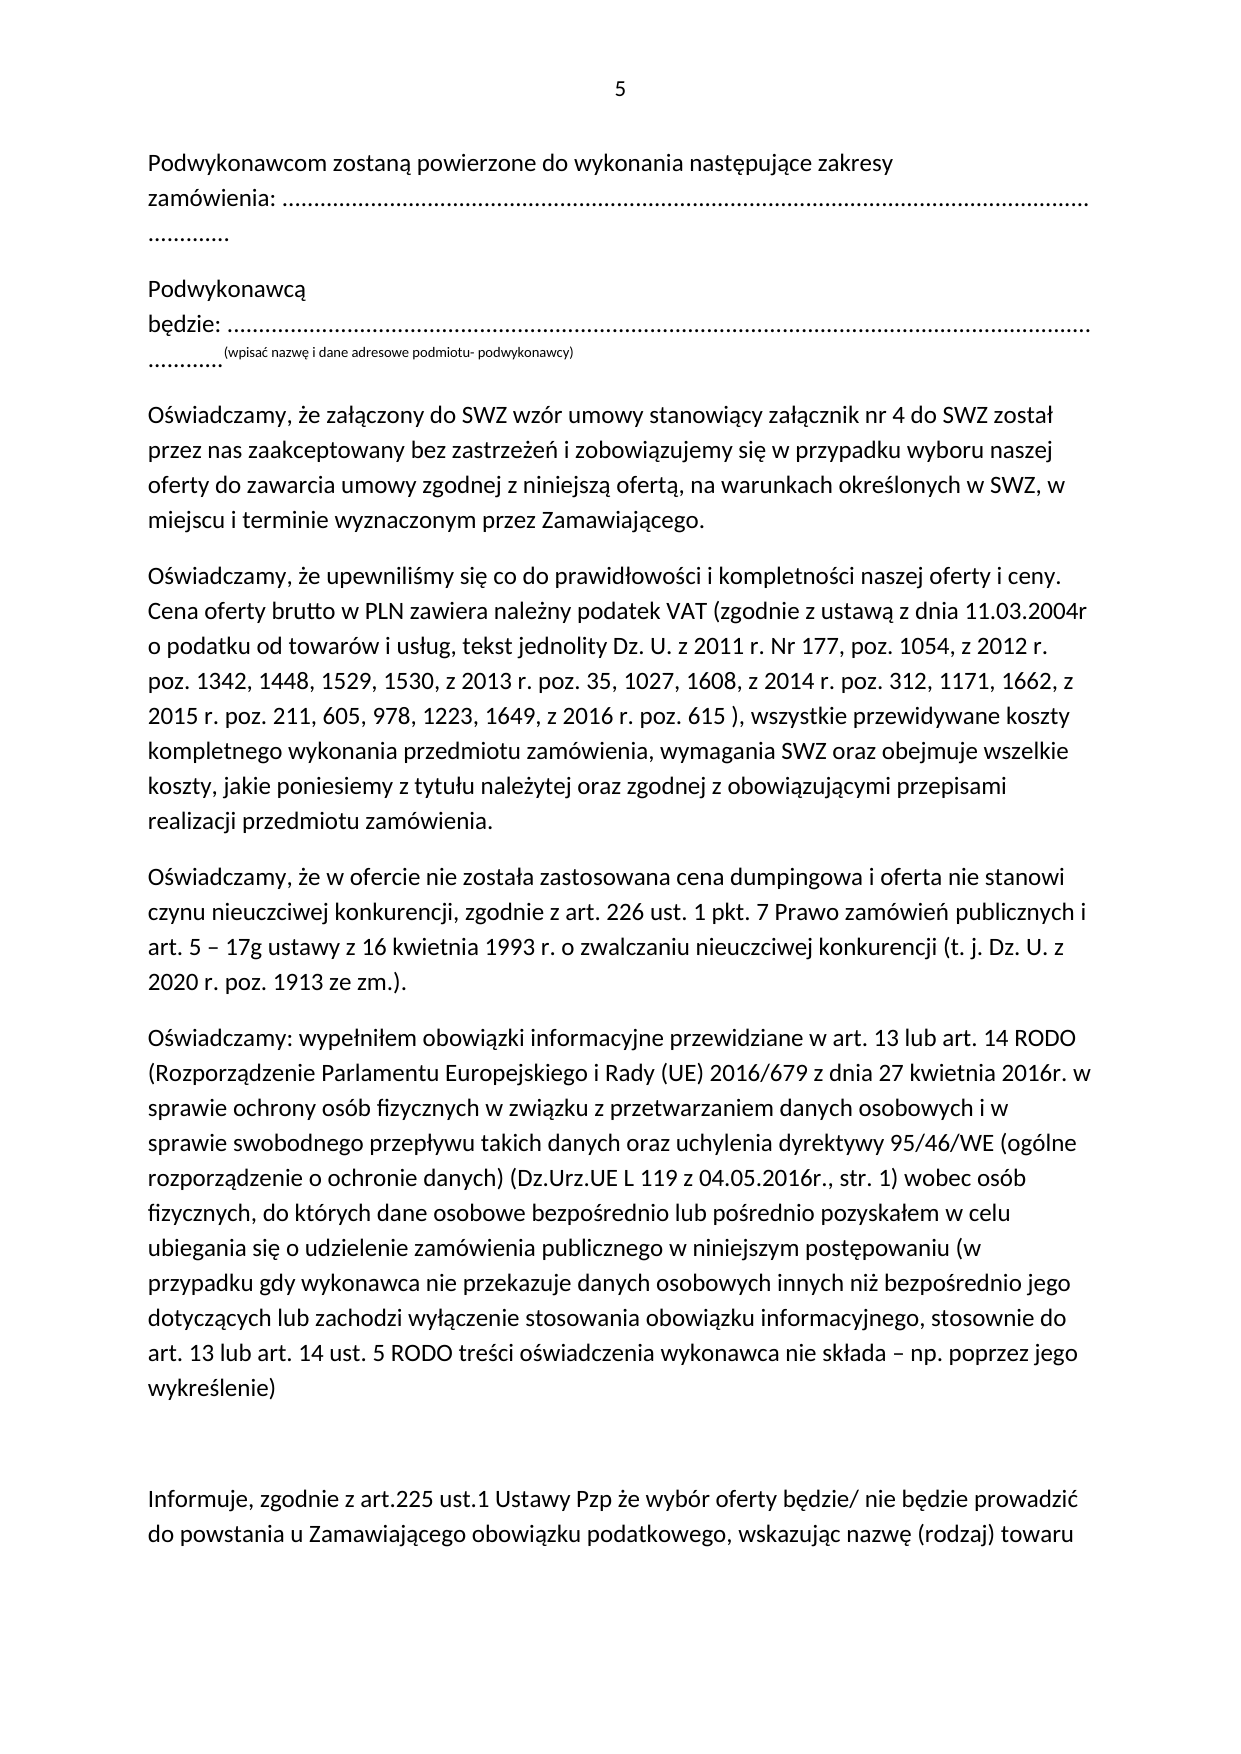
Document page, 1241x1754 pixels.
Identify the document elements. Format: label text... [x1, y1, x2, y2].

text Oświadczamy, że w ofercie nie została zastosowana cena dumpingowa i oferta nie stanowi czynu nieuczciwej konkurencji, zgodnie z art. 226 ust. 1 pkt. 7 Prawo zamówień publicznych i art. 5 – 17g ustawy z 16 kwietnia 1993 r. o zwalczaniu nieuczciwej konkurencji (t. j. Dz. U. z 2020 r. poz. 1913 ze zm.). [148, 861, 1093, 996]
text Podwykonawcom zostaną powierzone do wykonania następujące zakresy zamówienia: ............................................................................................................................................. [148, 148, 1093, 248]
text Podwykonawcą będzie: .....................................................................................................................................................(wpisać nazwę i dane adresowe podmiotu- podwykonawcy) [148, 273, 1093, 374]
text Oświadczamy: wypełniłem obowiązki informacyjne przewidziane w art. 13 lub art. 14 RODO (Rozporządzenie Parlamentu Europejskiego i Rady (UE) 2016/679 z dnia 27 kwietnia 2016r. w sprawie ochrony osób fizycznych w związku z przetwarzaniem danych osobowych i w sprawie swobodnego przepływu takich danych oraz uchylenia dyrektywy 95/46/WE (ogólne rozporządzenie o ochronie danych) (Dz.Urz.UE L 119 z 04.05.2016r., str. 1) wobec osób fizycznych, do których dane osobowe bezpośrednio lub pośrednio pozyskałem w celu ubiegania się o udzielenie zamówienia publicznego w niniejszym postępowaniu (w przypadku gdy wykonawca nie przekazuje danych osobowych innych niż bezpośrednio jego dotyczących lub zachodzi wyłączenie stosowania obowiązku informacyjnego, stosownie do art. 13 lub art. 14 ust. 5 RODO treści oświadczenia wykonawca nie składa – np. poprzez jego wykreślenie) [148, 1022, 1093, 1402]
text Oświadczamy, że załączony do SWZ wzór umowy stanowiący załącznik nr 4 do SWZ został przez nas zaakceptowany bez zastrzeżeń i zobowiązujemy się w przypadku wyboru naszej oferty do zawarcia umowy zgodnej z niniejszą ofertą, na warunkach określonych w SWZ, w miejscu i terminie wyznaczonym przez Zamawiającego. [148, 399, 1093, 535]
text Oświadczamy, że upewniliśmy się co do prawidłowości i kompletności naszej oferty i ceny. Cena oferty brutto w PLN zawiera należny podatek VAT (zgodnie z ustawą z dnia 11.03.2004r o podatku od towarów i usług, tekst jednolity Dz. U. z 2011 r. Nr 177, poz. 1054, z 2012 r. poz. 1342, 1448, 1529, 1530, z 2013 r. poz. 35, 1027, 1608, z 2014 r. poz. 312, 1171, 1662, z 2015 r. poz. 211, 605, 978, 1223, 1649, z 2016 r. poz. 615 ), wszystkie przewidywane koszty kompletnego wykonania przedmiotu zamówienia, wymagania SWZ oraz obejmuje wszelkie koszty, jakie poniesiemy z tytułu należytej oraz zgodnej z obowiązującymi przepisami realizacji przedmiotu zamówienia. [148, 560, 1093, 836]
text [148, 1483, 1093, 1549]
